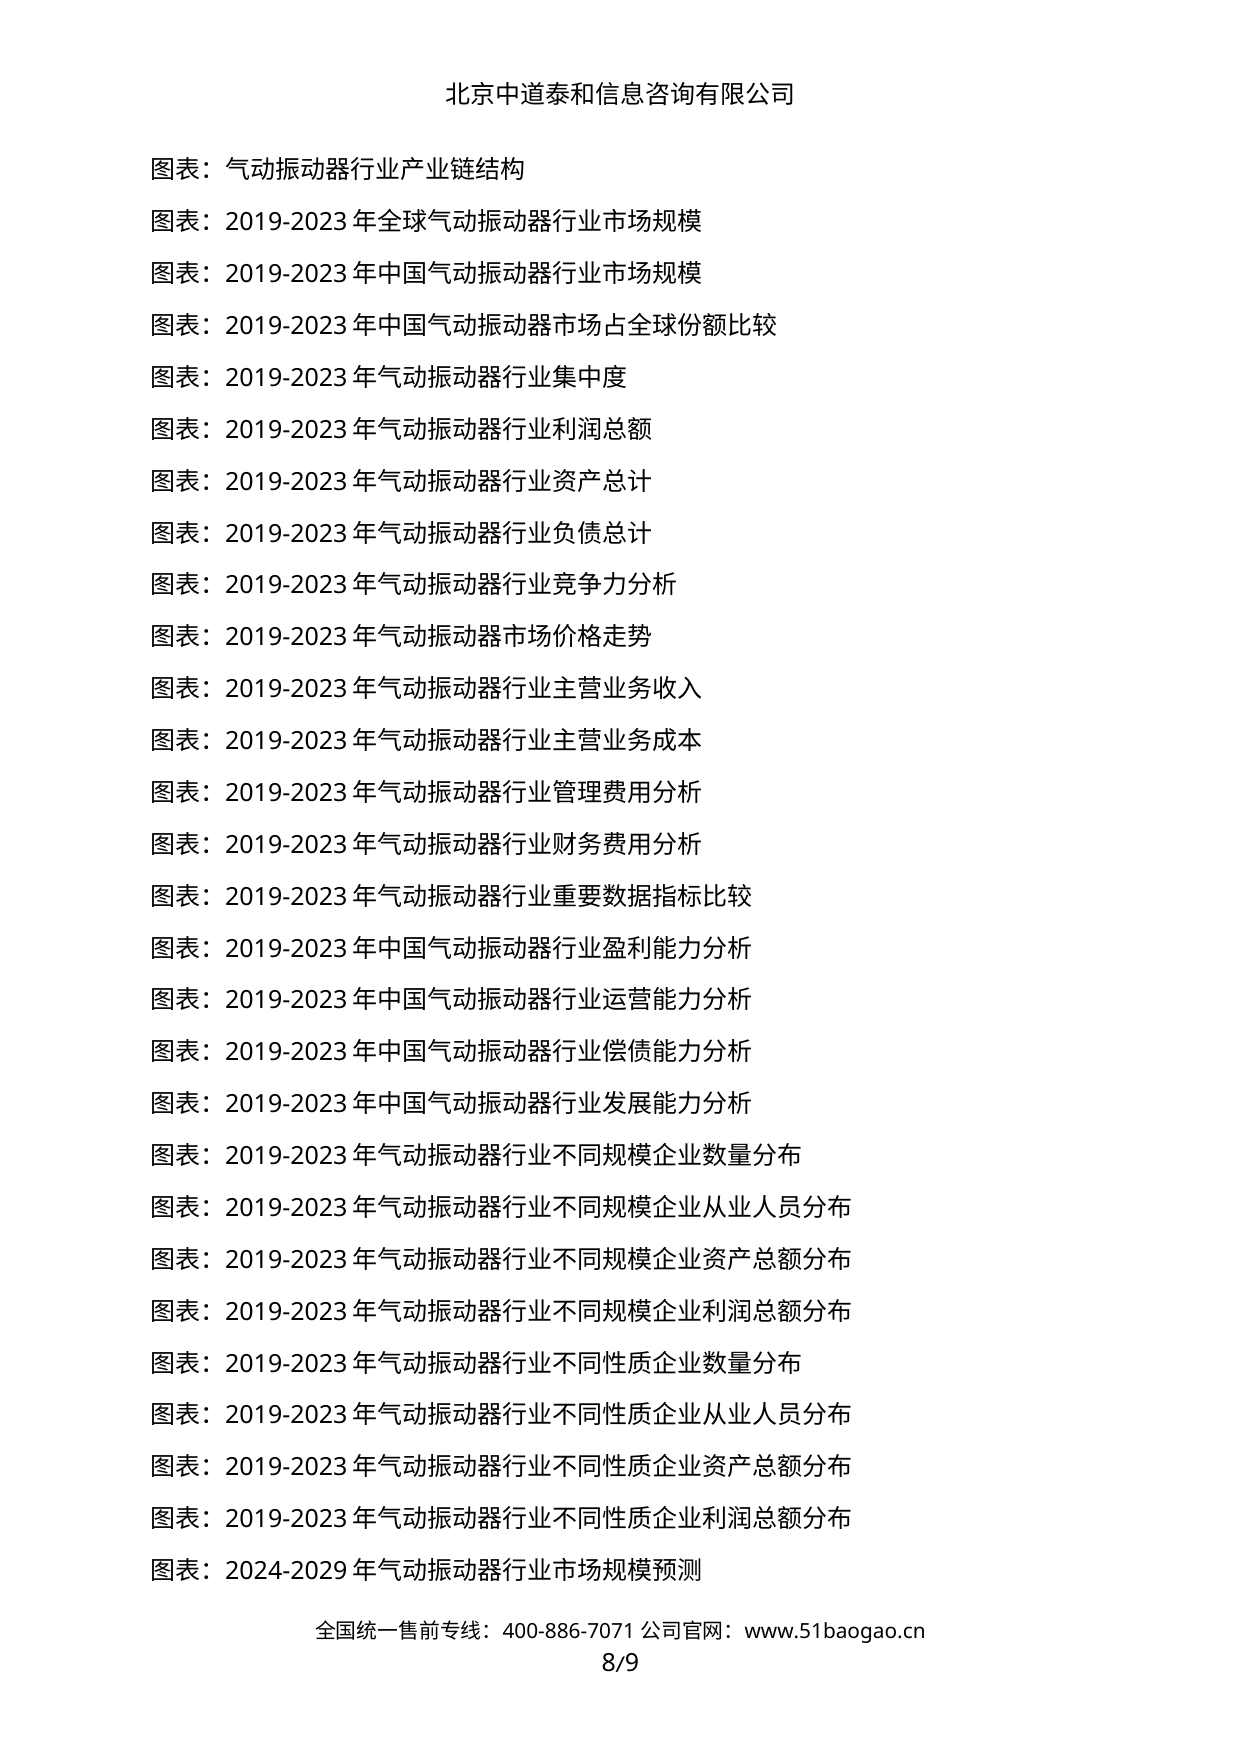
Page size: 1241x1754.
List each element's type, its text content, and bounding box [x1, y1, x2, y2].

text 图表：2019-2023年气动振动器行业集中度 [150, 357, 1090, 394]
text 图表：2019-2023年中国气动振动器行业运营能力分析 [150, 980, 1090, 1016]
text 图表：2019-2023年气动振动器行业竞争力分析 [150, 565, 1090, 601]
text 图表：2019-2023年气动振动器行业负债总计 [150, 513, 1090, 549]
text 图表：2019-2023年气动振动器行业重要数据指标比较 [150, 876, 1090, 912]
text 图表：2019-2023年气动振动器行业不同性质企业从业人员分布 [150, 1395, 1090, 1431]
text 图表：2019-2023年气动振动器市场价格走势 [150, 617, 1090, 653]
text 图表：2019-2023年气动振动器行业不同规模企业利润总额分布 [150, 1291, 1090, 1327]
text 图表：2019-2023年中国气动振动器市场占全球份额比较 [150, 306, 1090, 342]
text 图表：2019-2023年气动振动器行业不同规模企业从业人员分布 [150, 1187, 1090, 1224]
text 图表：2019-2023年气动振动器行业不同性质企业数量分布 [150, 1343, 1090, 1379]
text 图表：2019-2023年中国气动振动器行业偿债能力分析 [150, 1032, 1090, 1068]
text 图表：2019-2023年气动振动器行业主营业务收入 [150, 669, 1090, 705]
text 图表：气动振动器行业产业链结构 [150, 150, 1090, 186]
text 图表：2019-2023年中国气动振动器行业盈利能力分析 [150, 928, 1090, 964]
text 图表：2019-2023年气动振动器行业不同规模企业数量分布 [150, 1136, 1090, 1172]
text 图表：2019-2023年气动振动器行业财务费用分析 [150, 824, 1090, 861]
text 图表：2019-2023年中国气动振动器行业市场规模 [150, 254, 1090, 290]
text 图表：2019-2023年全球气动振动器行业市场规模 [150, 202, 1090, 238]
text 图表：2019-2023年气动振动器行业管理费用分析 [150, 772, 1090, 809]
text 图表：2019-2023年气动振动器行业资产总计 [150, 461, 1090, 497]
text 图表：2019-2023年气动振动器行业不同性质企业利润总额分布 [150, 1499, 1090, 1535]
text 图表：2024-2029年气动振动器行业市场规模预测 [150, 1551, 1090, 1587]
text 图表：2019-2023年气动振动器行业主营业务成本 [150, 721, 1090, 757]
text 图表：2019-2023年中国气动振动器行业发展能力分析 [150, 1084, 1090, 1120]
text 图表：2019-2023年气动振动器行业不同性质企业资产总额分布 [150, 1447, 1090, 1483]
text 图表：2019-2023年气动振动器行业不同规模企业资产总额分布 [150, 1239, 1090, 1276]
text 图表：2019-2023年气动振动器行业利润总额 [150, 409, 1090, 446]
